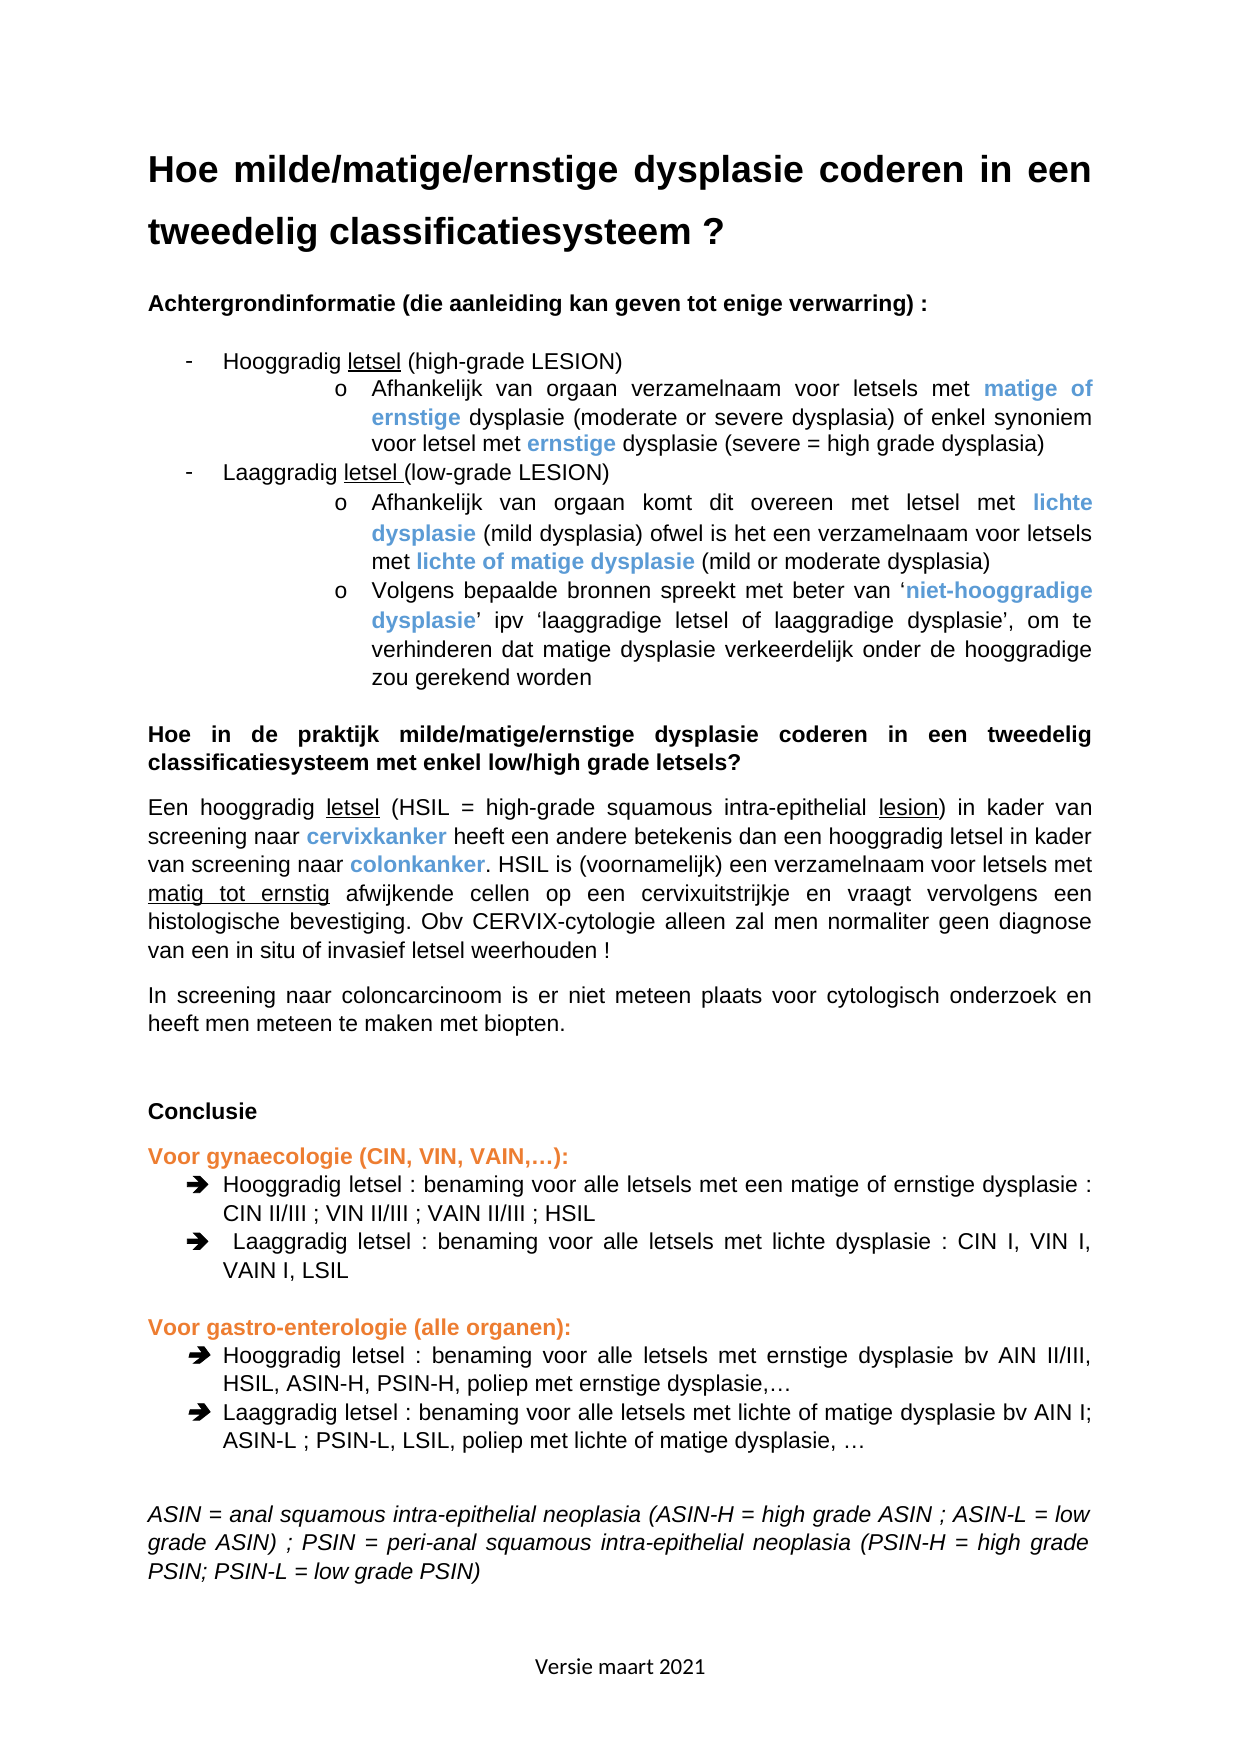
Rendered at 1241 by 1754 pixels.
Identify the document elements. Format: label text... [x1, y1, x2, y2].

text Conclusie [148, 1098, 1093, 1124]
list Laaggradig letsel : benaming voor alle letsels met lichte dysplasie : CIN I, VIN I, VAIN I, LSIL [185, 1228, 1093, 1283]
list Hooggradig letsel : benaming voor alle letsels met ernstige dysplasie bv AIN II/III, HSIL, ASIN-H, PSIN-H, poliep met ernstige dysplasie,… [185, 1342, 1093, 1397]
list Afhankelijk van orgaan verzamelnaam voor letsels met matige of ernstige dysplasie (moderate or severe dysplasia) of enkel synoniem voor letsel met ernstige dysplasie (severe = high grade dysplasia) [334, 375, 1093, 456]
text ASIN = anal squamous intra-epithelial neoplasia (ASIN-H = high grade ASIN ; ASIN-L = low grade ASIN) ; PSIN = peri-anal squamous intra-epithelial neoplasia (PSIN-H = high grade PSIN; PSIN-L = low grade PSIN) [148, 1501, 1093, 1584]
text Voor gastro-enterologie (alle organen): [148, 1313, 1093, 1340]
text Een hooggradig letsel (HSIL = high-grade squamous intra-epithelial lesion) in kader van screening naar cervixkanker heeft een andere betekenis dan een hooggradig letsel in kader van screening naar colonkanker. HSIL is (voornamelijk) een verzamelnaam voor letsels met matig tot ernstig afwijkende cellen op een cervixuitstrijkje en vraagt vervolgens een histologische bevestiging. Obv CERVIX-cytologie alleen zal men normaliter geen diagnose van een in situ of invasief letsel weerhouden ! [148, 794, 1093, 963]
list Afhankelijk van orgaan komt dit overeen met letsel met lichte dysplasie (mild dysplasia) ofwel is het een verzamelnaam voor letsels met lichte of matige dysplasie (mild or moderate dysplasia) [334, 489, 1093, 574]
text Voor gynaecologie (CIN, VIN, VAIN,…): [148, 1143, 1093, 1169]
text In screening naar coloncarcinoom is er niet meteen plaats voor cytologisch onderzoek en heeft men meteen te maken met biopten. [148, 982, 1093, 1036]
text Hoe milde/matige/ernstige dysplasie coderen in een tweedelig classificatiesysteem ? [148, 148, 1093, 257]
list Laaggradig letsel (low-grade LESION) [185, 456, 1093, 487]
list Hooggradig letsel : benaming voor alle letsels met een matige of ernstige dysplasie : CIN II/III ; VIN II/III ; VAIN II/III ; HSIL [185, 1171, 1093, 1226]
list Laaggradig letsel : benaming voor alle letsels met lichte of matige dysplasie bv AIN I; ASIN-L ; PSIN-L, LSIL, poliep met lichte of matige dysplasie, … [185, 1399, 1093, 1453]
list Hooggradig letsel (high-grade LESION) [185, 345, 1093, 375]
text Hoe in de praktijk milde/matige/ernstige dysplasie coderen in een tweedelig classificatiesysteem met enkel low/high grade letsels? [148, 721, 1093, 776]
text Achtergrondinformatie (die aanleiding kan geven tot enige verwarring) : [148, 290, 1093, 316]
list Volgens bepaalde bronnen spreekt met beter van ‘niet-hooggradige dysplasie’ ipv ‘laaggradige letsel of laaggradige dysplasie’, om te verhinderen dat matige dysplasie verkeerdelijk onder de hooggradige zou gerekend worden [334, 577, 1093, 690]
